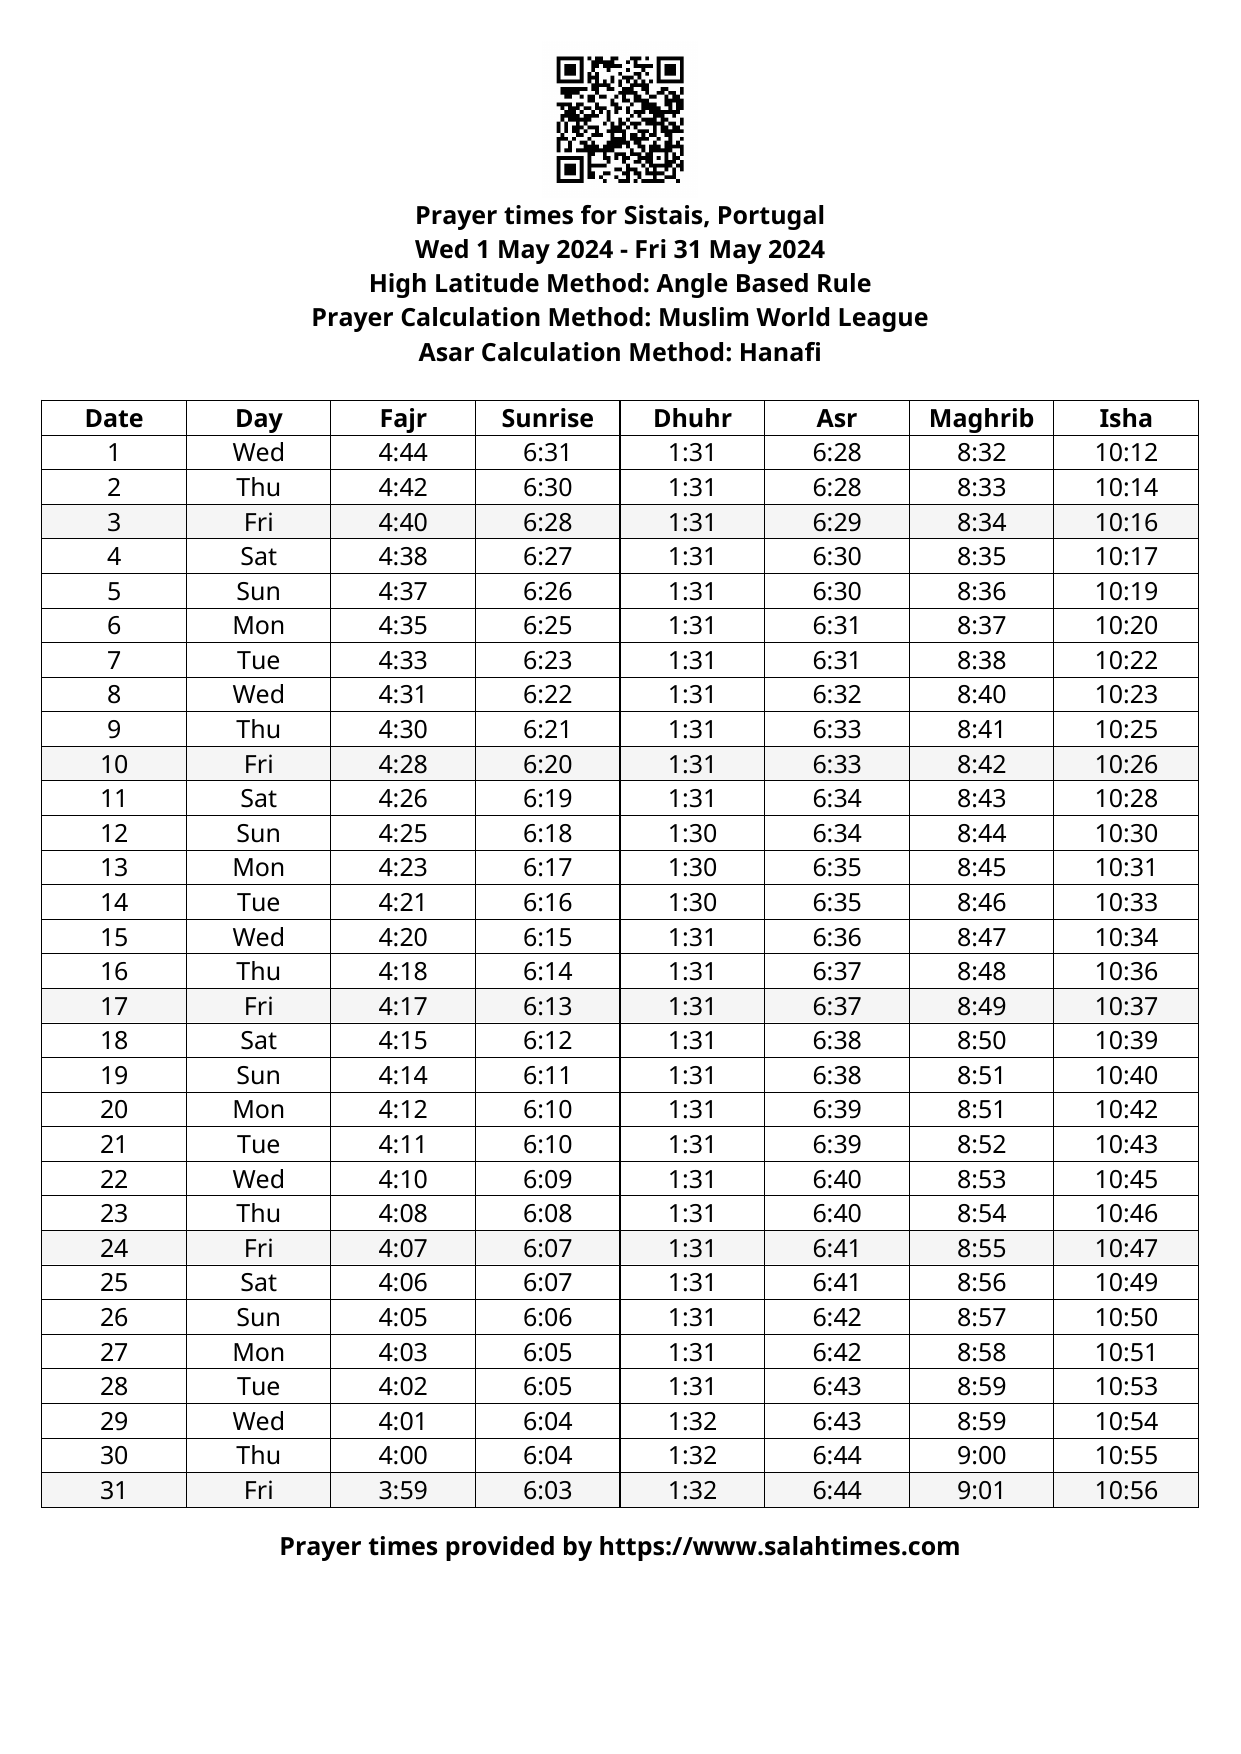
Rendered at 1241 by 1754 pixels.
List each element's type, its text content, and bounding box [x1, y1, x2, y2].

table_cell 6:31 [476, 436, 619, 469]
table_cell 4:25 [331, 816, 475, 849]
table_cell 6:26 [476, 574, 619, 607]
table_cell 4:30 [331, 712, 475, 746]
table_cell 1:31 [621, 539, 764, 573]
table_cell 10:53 [1054, 1369, 1198, 1403]
table_cell 6:20 [476, 747, 619, 780]
table_cell 8:45 [910, 851, 1053, 884]
table_cell 27 [42, 1335, 186, 1368]
table_cell 6:32 [765, 678, 909, 711]
table_cell 8:59 [910, 1404, 1053, 1437]
table_cell 1:31 [621, 574, 764, 607]
table_header Date [42, 401, 186, 434]
table_cell 6:03 [476, 1473, 619, 1507]
table_cell Wed [187, 678, 330, 711]
table_cell 26 [42, 1300, 186, 1334]
picture [542, 41, 699, 198]
table_cell 6:42 [765, 1300, 909, 1334]
table_header Isha [1054, 401, 1198, 434]
table_cell 8:37 [910, 609, 1053, 642]
table_cell 6:40 [765, 1196, 909, 1230]
table_header Fajr [331, 401, 475, 434]
table_cell 10:12 [1054, 436, 1198, 469]
table_cell 25 [42, 1266, 186, 1299]
table_cell 6:39 [765, 1127, 909, 1161]
table_cell 23 [42, 1196, 186, 1230]
table_cell 1:31 [621, 989, 764, 1022]
table_cell 6:42 [765, 1335, 909, 1368]
table_header Sunrise [476, 401, 619, 434]
table_cell 6:28 [476, 505, 619, 538]
table_cell 1:31 [621, 1058, 764, 1092]
table_cell Thu [187, 470, 330, 504]
table_cell 4:15 [331, 1024, 475, 1057]
table_cell 1:31 [621, 1266, 764, 1299]
table_cell 5 [42, 574, 186, 607]
table_cell 6:33 [765, 712, 909, 746]
table_header Dhuhr [621, 401, 764, 434]
table_cell Sat [187, 1266, 330, 1299]
table_header Asr [765, 401, 909, 434]
table_cell Mon [187, 609, 330, 642]
table_cell 8 [42, 678, 186, 711]
table_cell Tue [187, 643, 330, 677]
table_cell 6:13 [476, 989, 619, 1022]
table_cell 6:07 [476, 1266, 619, 1299]
table_cell 4:40 [331, 505, 475, 538]
table_cell 8:33 [910, 470, 1053, 504]
table_cell 1:31 [621, 920, 764, 953]
table_cell 10:17 [1054, 539, 1198, 573]
table_cell 4:07 [331, 1231, 475, 1264]
table_cell Wed [187, 920, 330, 953]
table_cell 10:56 [1054, 1473, 1198, 1507]
table_cell 6:25 [476, 609, 619, 642]
table_cell 10:33 [1054, 885, 1198, 919]
table_cell 10:28 [1054, 781, 1198, 815]
table_cell 6:16 [476, 885, 619, 919]
table_cell Sun [187, 816, 330, 849]
table_cell 10:47 [1054, 1231, 1198, 1264]
table_cell 6:09 [476, 1162, 619, 1195]
table_cell 6:33 [765, 747, 909, 780]
table_cell 4:17 [331, 989, 475, 1022]
table_cell 1:31 [621, 1024, 764, 1057]
table_cell 8:48 [910, 954, 1053, 988]
table_cell Thu [187, 712, 330, 746]
table_cell 8:40 [910, 678, 1053, 711]
table_cell 13 [42, 851, 186, 884]
table_cell 4 [42, 539, 186, 573]
table_cell 1:31 [621, 1093, 764, 1126]
table_cell 10:20 [1054, 609, 1198, 642]
table_cell 1:31 [621, 609, 764, 642]
text Prayer Calculation Method: Muslim World League [42, 300, 1198, 334]
table_cell 6:41 [765, 1266, 909, 1299]
table_cell 6:10 [476, 1093, 619, 1126]
table_cell 1:31 [621, 1300, 764, 1334]
table_cell 8:52 [910, 1127, 1053, 1161]
text Prayer times for Sistais, Portugal [42, 198, 1198, 232]
table_cell 10:50 [1054, 1300, 1198, 1334]
table_cell 16 [42, 954, 186, 988]
table_cell 1:31 [621, 1127, 764, 1161]
table_cell 1:31 [621, 470, 764, 504]
table_cell 31 [42, 1473, 186, 1507]
table_cell 6:06 [476, 1300, 619, 1334]
table_cell 10:51 [1054, 1335, 1198, 1368]
table_cell 10:37 [1054, 989, 1198, 1022]
table_cell 6:21 [476, 712, 619, 746]
table_cell Fri [187, 1473, 330, 1507]
table_cell 4:44 [331, 436, 475, 469]
table_cell 8:54 [910, 1196, 1053, 1230]
table_cell 8:46 [910, 885, 1053, 919]
table_cell 4:21 [331, 885, 475, 919]
table_cell 6:44 [765, 1473, 909, 1507]
table_cell 6 [42, 609, 186, 642]
table_cell Sat [187, 1024, 330, 1057]
table_cell 4:35 [331, 609, 475, 642]
table_cell 28 [42, 1369, 186, 1403]
table_cell 10:23 [1054, 678, 1198, 711]
table_cell 6:40 [765, 1162, 909, 1195]
table_cell 10:46 [1054, 1196, 1198, 1230]
table_cell 15 [42, 920, 186, 953]
table_cell 10:30 [1054, 816, 1198, 849]
text Prayer times provided by https://www.salahtimes.com [42, 1528, 1198, 1563]
table_cell 1:32 [621, 1439, 764, 1472]
table_cell 8:42 [910, 747, 1053, 780]
table_cell 14 [42, 885, 186, 919]
table_cell 8:57 [910, 1300, 1053, 1334]
table_cell 4:31 [331, 678, 475, 711]
table_cell 6:28 [765, 436, 909, 469]
table_cell 6:30 [476, 470, 619, 504]
table_cell Sat [187, 539, 330, 573]
table_cell 6:38 [765, 1024, 909, 1057]
table_cell 10:45 [1054, 1162, 1198, 1195]
table_cell Thu [187, 954, 330, 988]
table_cell 4:11 [331, 1127, 475, 1161]
table_cell 1:31 [621, 643, 764, 677]
table_cell 4:03 [331, 1335, 475, 1368]
table_cell 9:00 [910, 1439, 1053, 1472]
table_cell 8:43 [910, 781, 1053, 815]
table_cell 8:59 [910, 1369, 1053, 1403]
table_cell Wed [187, 1404, 330, 1437]
table_cell 10:49 [1054, 1266, 1198, 1299]
table_cell 1:31 [621, 1369, 764, 1403]
table_cell 6:05 [476, 1369, 619, 1403]
table_cell 8:56 [910, 1266, 1053, 1299]
table_cell 6:05 [476, 1335, 619, 1368]
table_cell 6:34 [765, 781, 909, 815]
table_cell 10:26 [1054, 747, 1198, 780]
table_cell 6:41 [765, 1231, 909, 1264]
table_cell 10 [42, 747, 186, 780]
table_cell 8:51 [910, 1093, 1053, 1126]
table_cell 18 [42, 1024, 186, 1057]
table_header Day [187, 401, 330, 434]
table_cell 10:16 [1054, 505, 1198, 538]
table_cell 6:37 [765, 954, 909, 988]
table_cell Fri [187, 505, 330, 538]
table_cell 8:44 [910, 816, 1053, 849]
table_cell Sun [187, 1300, 330, 1334]
table_cell 4:14 [331, 1058, 475, 1092]
table_cell Thu [187, 1439, 330, 1472]
table_cell Wed [187, 436, 330, 469]
table_cell 1:31 [621, 1162, 764, 1195]
table_cell 10:54 [1054, 1404, 1198, 1437]
table_cell 4:28 [331, 747, 475, 780]
table_cell 8:53 [910, 1162, 1053, 1195]
table_cell 8:47 [910, 920, 1053, 953]
table_cell 6:29 [765, 505, 909, 538]
table_cell 1:32 [621, 1404, 764, 1437]
table_cell Sun [187, 574, 330, 607]
table_cell 6:15 [476, 920, 619, 953]
table_cell 6:27 [476, 539, 619, 573]
table_cell 7 [42, 643, 186, 677]
table_cell 9:01 [910, 1473, 1053, 1507]
table_cell 10:43 [1054, 1127, 1198, 1161]
table_cell 1:31 [621, 954, 764, 988]
table_cell 1:31 [621, 1196, 764, 1230]
table_cell 3 [42, 505, 186, 538]
table_cell 10:42 [1054, 1093, 1198, 1126]
table_cell 30 [42, 1439, 186, 1472]
table_cell 6:04 [476, 1439, 619, 1472]
table_cell 6:36 [765, 920, 909, 953]
table_cell 4:38 [331, 539, 475, 573]
table_cell 1:31 [621, 781, 764, 815]
text High Latitude Method: Angle Based Rule [42, 266, 1198, 300]
table_cell Sat [187, 781, 330, 815]
table_cell 8:51 [910, 1058, 1053, 1092]
table_cell 10:40 [1054, 1058, 1198, 1092]
table_cell 4:18 [331, 954, 475, 988]
table_cell 8:49 [910, 989, 1053, 1022]
table_cell 1:31 [621, 505, 764, 538]
table_cell 4:33 [331, 643, 475, 677]
table_cell 6:11 [476, 1058, 619, 1092]
table_cell 1:31 [621, 1335, 764, 1368]
table_cell 4:26 [331, 781, 475, 815]
table_cell 8:38 [910, 643, 1053, 677]
table_cell 1 [42, 436, 186, 469]
table_cell 6:07 [476, 1231, 619, 1264]
table_cell 1:30 [621, 885, 764, 919]
table_cell 1:31 [621, 712, 764, 746]
table_cell 4:08 [331, 1196, 475, 1230]
table_cell 6:17 [476, 851, 619, 884]
table_cell 6:14 [476, 954, 619, 988]
table_cell 8:36 [910, 574, 1053, 607]
table_cell 6:37 [765, 989, 909, 1022]
table_cell 6:30 [765, 539, 909, 573]
table_cell 17 [42, 989, 186, 1022]
table_cell 10:31 [1054, 851, 1198, 884]
table_cell 4:06 [331, 1266, 475, 1299]
table_cell 1:31 [621, 678, 764, 711]
table_cell 29 [42, 1404, 186, 1437]
table_cell 1:32 [621, 1473, 764, 1507]
table_cell Mon [187, 1335, 330, 1368]
table_cell 6:18 [476, 816, 619, 849]
table_header Maghrib [910, 401, 1053, 434]
table_cell 8:32 [910, 436, 1053, 469]
table_cell 6:22 [476, 678, 619, 711]
table_cell 10:34 [1054, 920, 1198, 953]
table_cell 6:35 [765, 885, 909, 919]
text Asar Calculation Method: Hanafi [42, 334, 1198, 368]
table_cell 6:44 [765, 1439, 909, 1472]
table_cell 11 [42, 781, 186, 815]
table_cell 6:10 [476, 1127, 619, 1161]
table_cell 4:00 [331, 1439, 475, 1472]
table_cell 8:35 [910, 539, 1053, 573]
table_cell 6:08 [476, 1196, 619, 1230]
table_cell 6:12 [476, 1024, 619, 1057]
table_cell 4:42 [331, 470, 475, 504]
table_cell Tue [187, 1369, 330, 1403]
table_cell 8:50 [910, 1024, 1053, 1057]
table_cell 8:58 [910, 1335, 1053, 1368]
table_cell 4:23 [331, 851, 475, 884]
table_cell 2 [42, 470, 186, 504]
table_cell Fri [187, 989, 330, 1022]
table_cell Mon [187, 1093, 330, 1126]
table_cell 6:28 [765, 470, 909, 504]
table_cell 12 [42, 816, 186, 849]
table_cell 4:37 [331, 574, 475, 607]
table_cell 10:22 [1054, 643, 1198, 677]
table_cell 1:31 [621, 436, 764, 469]
table_cell 4:10 [331, 1162, 475, 1195]
table_cell 1:31 [621, 747, 764, 780]
table_cell 10:14 [1054, 470, 1198, 504]
table_cell 24 [42, 1231, 186, 1264]
table_cell 8:55 [910, 1231, 1053, 1264]
table_cell 6:31 [765, 609, 909, 642]
table_cell 8:41 [910, 712, 1053, 746]
table_cell 22 [42, 1162, 186, 1195]
table_cell 10:25 [1054, 712, 1198, 746]
table_cell 21 [42, 1127, 186, 1161]
table_cell 8:34 [910, 505, 1053, 538]
table_cell 10:36 [1054, 954, 1198, 988]
table_cell 9 [42, 712, 186, 746]
table_cell 6:38 [765, 1058, 909, 1092]
table_cell Fri [187, 747, 330, 780]
table_cell 6:43 [765, 1369, 909, 1403]
table_cell Mon [187, 851, 330, 884]
table_cell 6:23 [476, 643, 619, 677]
table_cell 4:12 [331, 1093, 475, 1126]
table_cell 10:19 [1054, 574, 1198, 607]
table_cell 3:59 [331, 1473, 475, 1507]
table_cell 6:30 [765, 574, 909, 607]
table_cell 6:31 [765, 643, 909, 677]
table_cell 6:35 [765, 851, 909, 884]
table_cell 1:31 [621, 1231, 764, 1264]
table_cell Thu [187, 1196, 330, 1230]
table_cell 6:04 [476, 1404, 619, 1437]
table_cell 4:20 [331, 920, 475, 953]
table_cell 10:39 [1054, 1024, 1198, 1057]
table_cell Tue [187, 1127, 330, 1161]
table_cell 4:01 [331, 1404, 475, 1437]
table_cell 1:30 [621, 816, 764, 849]
table_cell 6:39 [765, 1093, 909, 1126]
table_cell 10:55 [1054, 1439, 1198, 1472]
text Wed 1 May 2024 - Fri 31 May 2024 [42, 232, 1198, 266]
table_cell 6:34 [765, 816, 909, 849]
table_cell 19 [42, 1058, 186, 1092]
table_cell 6:43 [765, 1404, 909, 1437]
table_cell Tue [187, 885, 330, 919]
table_cell 4:05 [331, 1300, 475, 1334]
table_cell Sun [187, 1058, 330, 1092]
table_cell Fri [187, 1231, 330, 1264]
table_cell Wed [187, 1162, 330, 1195]
table_cell 20 [42, 1093, 186, 1126]
table_cell 6:19 [476, 781, 619, 815]
table_cell 1:30 [621, 851, 764, 884]
table_cell 4:02 [331, 1369, 475, 1403]
